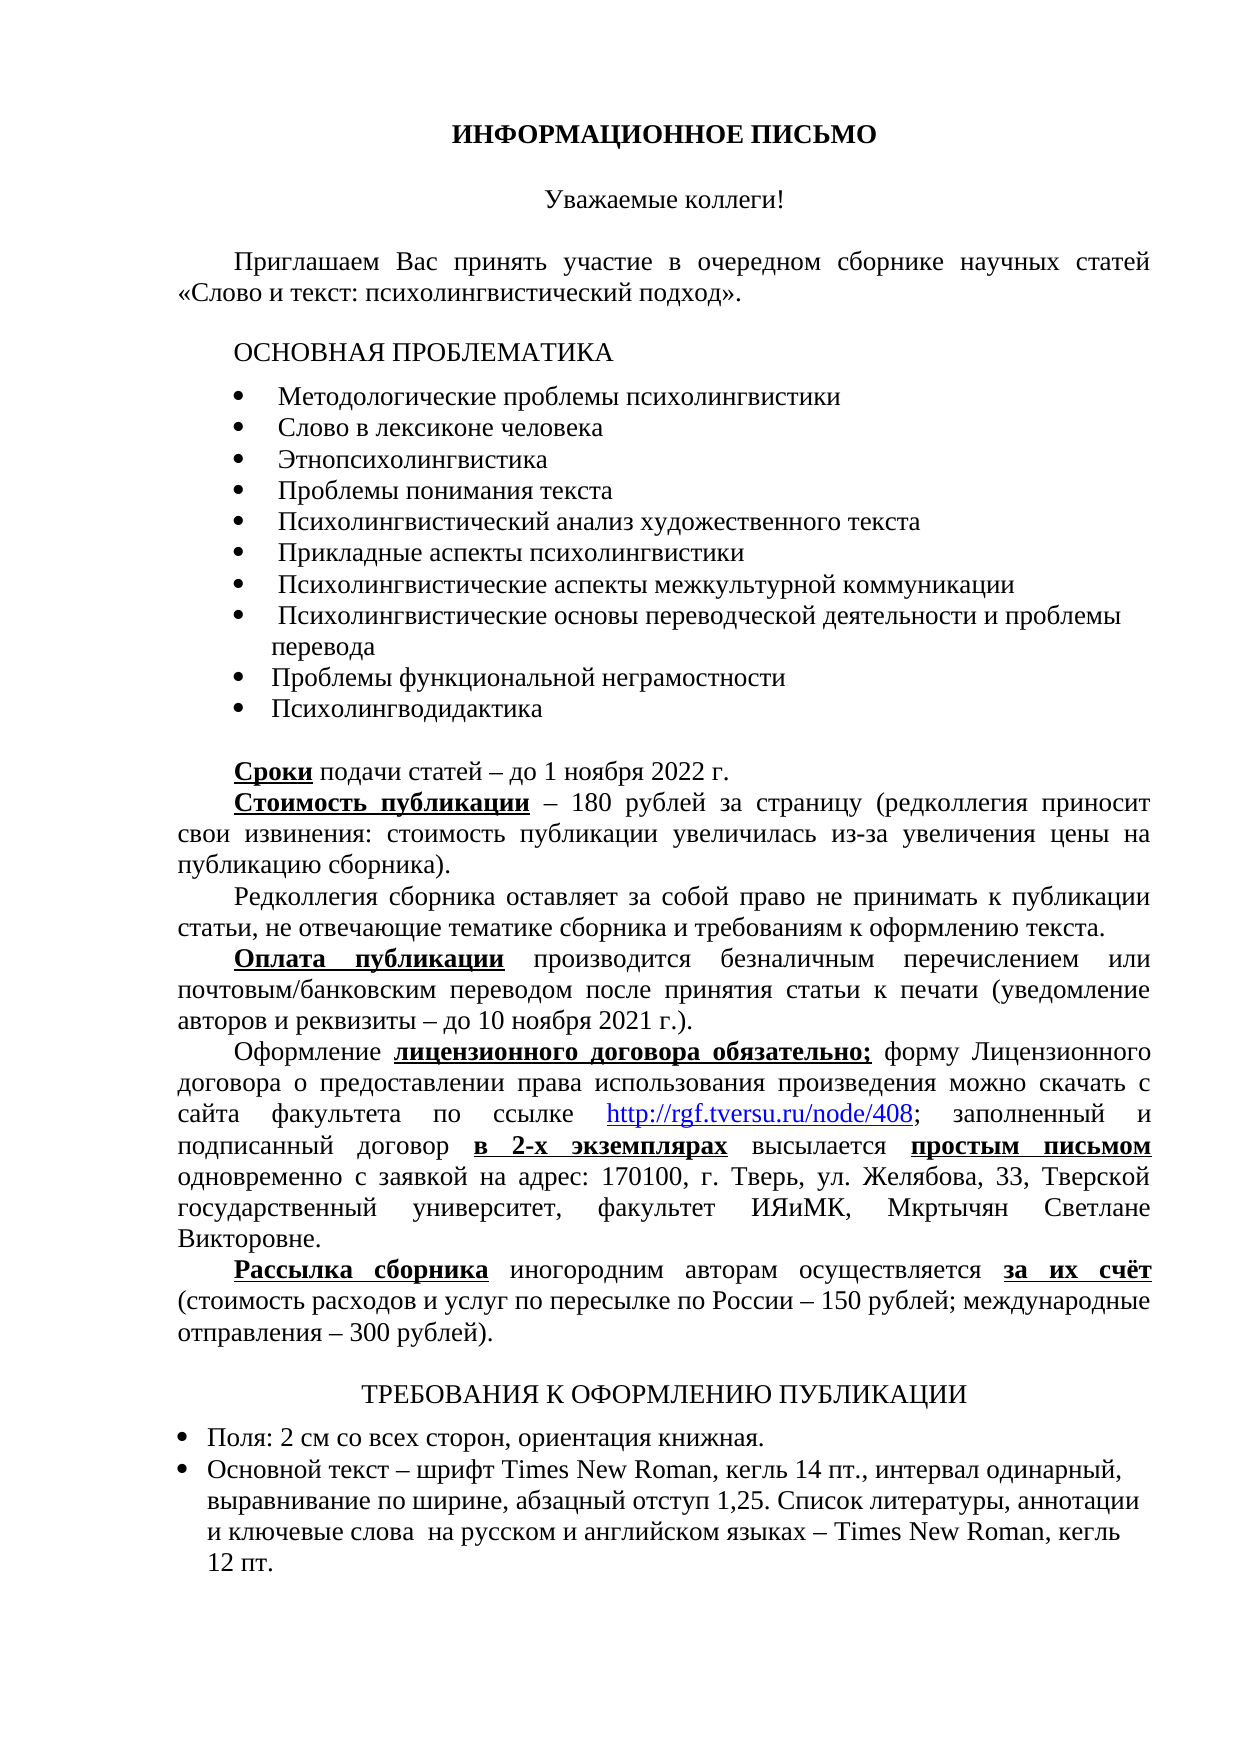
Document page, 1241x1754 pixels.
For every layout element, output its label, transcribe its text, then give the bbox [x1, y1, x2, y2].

list Слово в лексиконе человека [233, 411, 1152, 443]
list Проблемы функциональной неграмостности [233, 661, 1152, 693]
list Психолингводидактика [233, 693, 1152, 724]
list Поля: 2 см со всех сторон, ориентация книжная. [177, 1422, 1152, 1453]
list Этнопсихолингвистика [233, 443, 1152, 474]
text Редколлегия сборника оставляет за собой право не принимать к публикации статьи, не отвечающие тематике сборника и требованиям к оформлению текста. [177, 879, 1152, 942]
text ТРЕБОВАНИЯ К ОФОРМЛЕНИЮ ПУБЛИКАЦИИ [177, 1378, 1152, 1409]
text ОСНОВНАЯ ПРОБЛЕМАТИКА [177, 337, 1152, 368]
list Проблемы понимания текста [233, 474, 1152, 505]
list Основной текст – шрифт Times New Roman, кегль 14 пт., интервал одинарный, выравнивание по ширине, абзацный отступ 1,25. Список литературы, аннотации и ключевые слова на русском и английском языках – Times New Roman, кегль 12 пт. [177, 1453, 1152, 1577]
text ИНФОРМАЦИОННОЕ ПИСЬМО [177, 118, 1152, 149]
list Психолингвистические аспекты межкультурной коммуникации [233, 568, 1152, 599]
text Рассылка сборника иногородним авторам осуществляется за их счёт (стоимость расходов и услуг по пересылке по России – 150 рублей; международные отправления – 300 рублей). [177, 1253, 1152, 1347]
list Психолингвистический анализ художественного текста [233, 505, 1152, 536]
text Уважаемые коллеги! [177, 183, 1152, 214]
text Оплата публикации производится безналичным перечислением или почтовым/банковским переводом после принятия статьи к печати (уведомление авторов и реквизиты – до 10 ноября 2021 г.). [177, 942, 1152, 1035]
list Методологические проблемы психолингвистики [233, 380, 1152, 411]
text Стоимость публикации – 180 рублей за страницу (редколлегия приносит свои извинения: стоимость публикации увеличилась из-за увеличения цены на публикацию сборника). [177, 786, 1152, 879]
list Прикладные аспекты психолингвистики [233, 536, 1152, 568]
text Оформление лицензионного договора обязательно; форму Лицензионного договора о предоставлении права использования произведения можно скачать с сайта факультета по ссылке http://rgf.tversu.ru/node/408; заполненный и подписанный договор в 2-х экземплярах высылается простым письмом одновременно с заявкой на адрес: 170100, г. Тверь, ул. Желябова, 33, Тверской государственный университет, факультет ИЯиМК, Мкртычян Светлане Викторовне. [177, 1035, 1152, 1253]
text Сроки подачи статей – до 1 ноября 2022 г. [177, 755, 1152, 786]
text Приглашаем Вас принять участие в очередном сборнике научных статей «Слово и текст: психолингвистический подход». [177, 245, 1152, 307]
list Психолингвистические основы переводческой деятельности и проблемы перевода [233, 599, 1152, 661]
